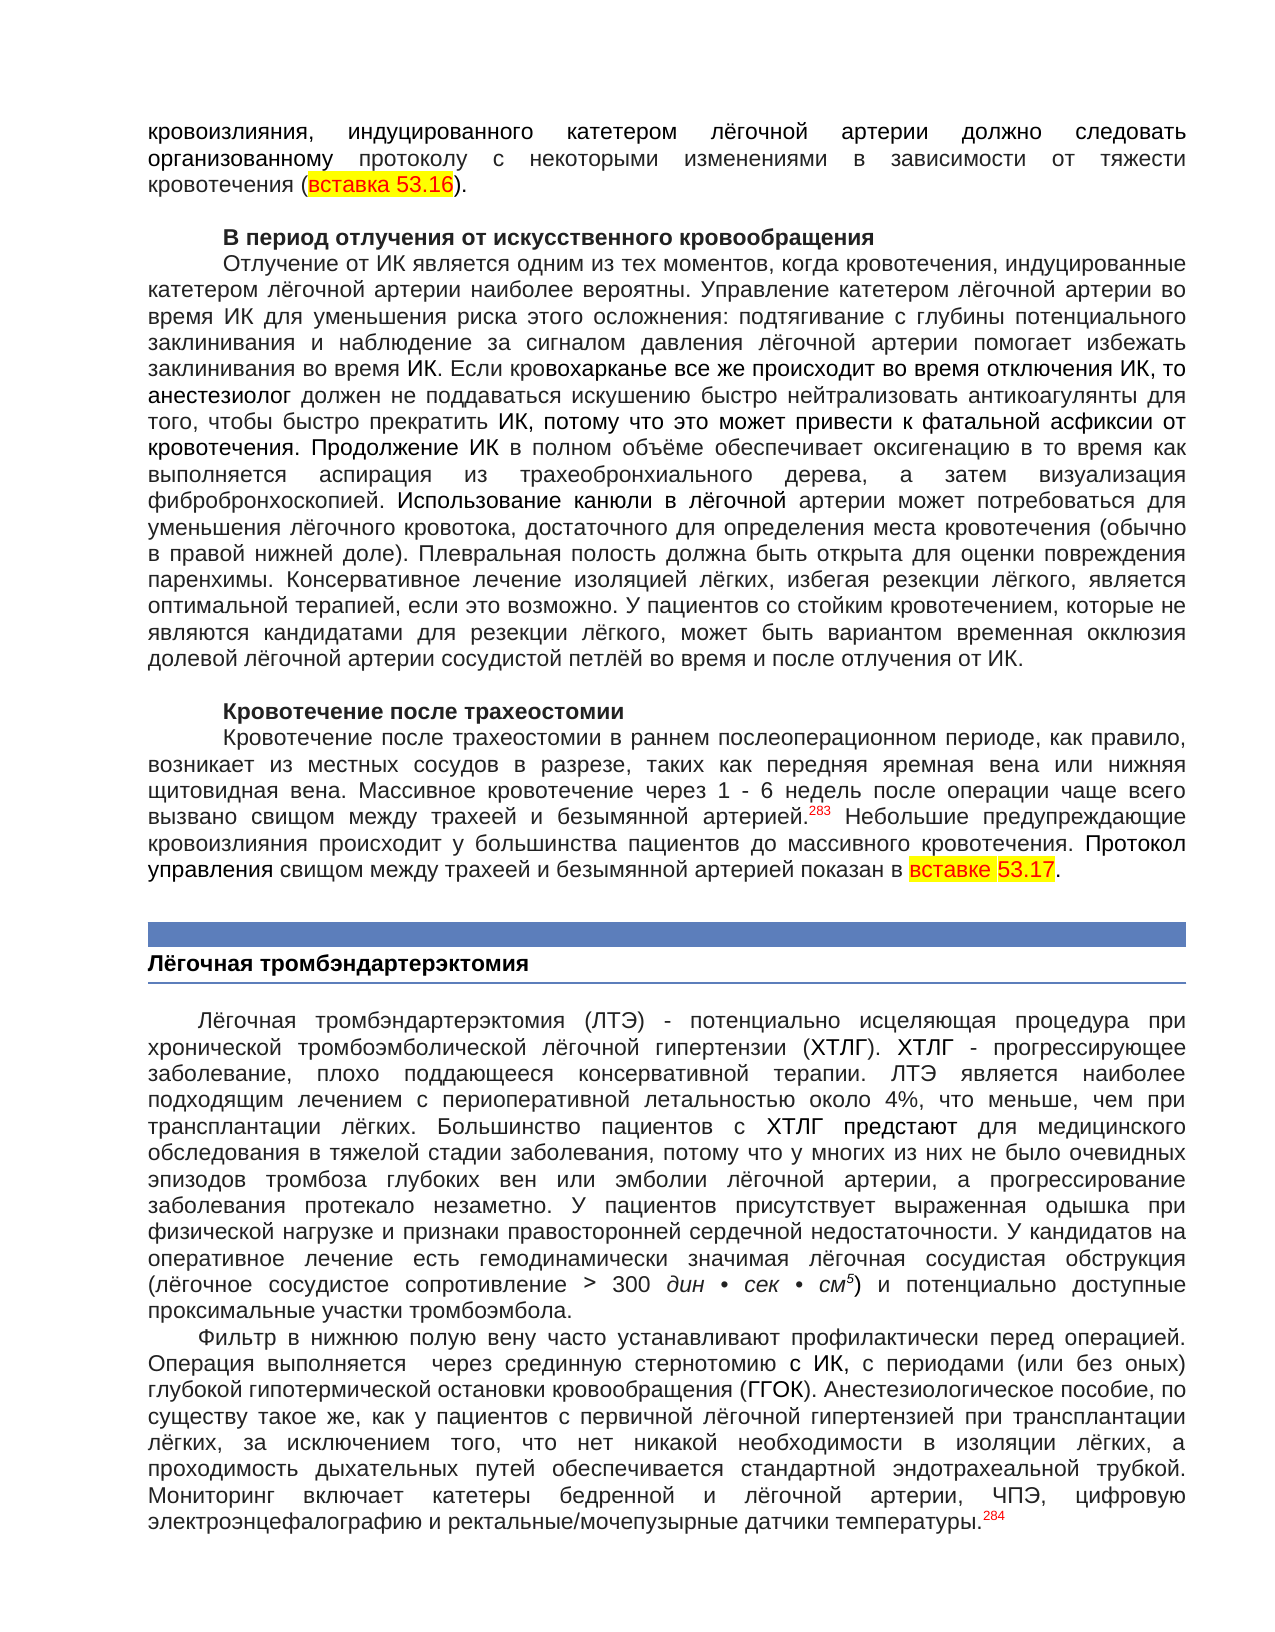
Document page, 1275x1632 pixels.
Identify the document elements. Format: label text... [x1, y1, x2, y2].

text Кровотечение после трахеостомии в раннем послеоперационном периоде, как правило, возникает из местных сосудов в разрезе, таких как передняя яремная вена или нижняя щитовидная вена. Массивное кровотечение через 1 - 6 недель после операции чаще всего вызвано свищом между трахеей и безымянной артерией.283 Небольшие предупреждающие кровоизлияния происходит у большинства пациентов до массивного кровотечения. Протокол управления свищом между трахеей и безымянной артерией показан в вставке 53.17. [148, 724, 1186, 882]
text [148, 1324, 1186, 1534]
title Лёгочная тромбэндартерэктомия [148, 947, 1186, 982]
text Отлучение от ИК является одним из тех моментов, когда кровотечения, индуцированные катетером лёгочной артерии наиболее вероятны. Управление катетером лёгочной артерии во время ИК для уменьшения риска этого осложнения: подтягивание с глубины потенциального заклинивания и наблюдение за сигналом давления лёгочной артерии помогает избежать заклинивания во время ИК. Если кровохарканье все же происходит во время отключения ИК, то анестезиолог должен не поддаваться искушению быстро нейтрализовать антикоагулянты для того, чтобы быстро прекратить ИК, потому что это может привести к фатальной асфиксии от кровотечения. Продолжение ИК в полном объёме обеспечивает оксигенацию в то время как выполняется аспирация из трахеобронхиального дерева, а затем визуализация фибробронхоскопией. Использование канюли в лёгочной артерии может потребоваться для уменьшения лёгочного кровотока, достаточного для определения места кровотечения (обычно в правой нижней доле). Плевральная полость должна быть открыта для оценки повреждения паренхимы. Консервативное лечение изоляцией лёгких, избегая резекции лёгкого, является оптимальной терапией, если это возможно. У пациентов со стойким кровотечением, которые не являются кандидатами для резекции лёгкого, может быть вариантом временная окклюзия долевой лёгочной артерии сосудистой петлёй во время и после отлучения от ИК. [148, 250, 1186, 672]
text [148, 118, 1186, 197]
text Лёгочная тромбэндартерэктомия (ЛТЭ) - потенциально исцеляющая процедура при хронической тромбоэмболической лёгочной гипертензии (ХТЛГ). ХТЛГ - прогрессирующее заболевание, плохо поддающееся консервативной терапии. ЛТЭ является наиболее подходящим лечением с периоперативной летальностью около 4%, что меньше, чем при трансплантации лёгких. Большинство пациентов с ХТЛГ предстают для медицинского обследования в тяжелой стадии заболевания, потому что у многих из них не было очевидных эпизодов тромбоза глубоких вен или эмболии лёгочной артерии, а прогрессирование заболевания протекало незаметно. У пациентов присутствует выраженная одышка при физической нагрузке и признаки правосторонней сердечной недостаточности. У кандидатов на оперативное лечение есть гемодинамически значимая лёгочная сосудистая обструкция (лёгочное сосудистое сопротивление 300 дин • сек • см5) и потенциально доступные проксимальные участки тромбоэмбола. [148, 1007, 1186, 1324]
text Кровотечение после трахеостомии [148, 698, 1186, 724]
text В период отлучения от искусственного кровообращения [148, 223, 1186, 250]
